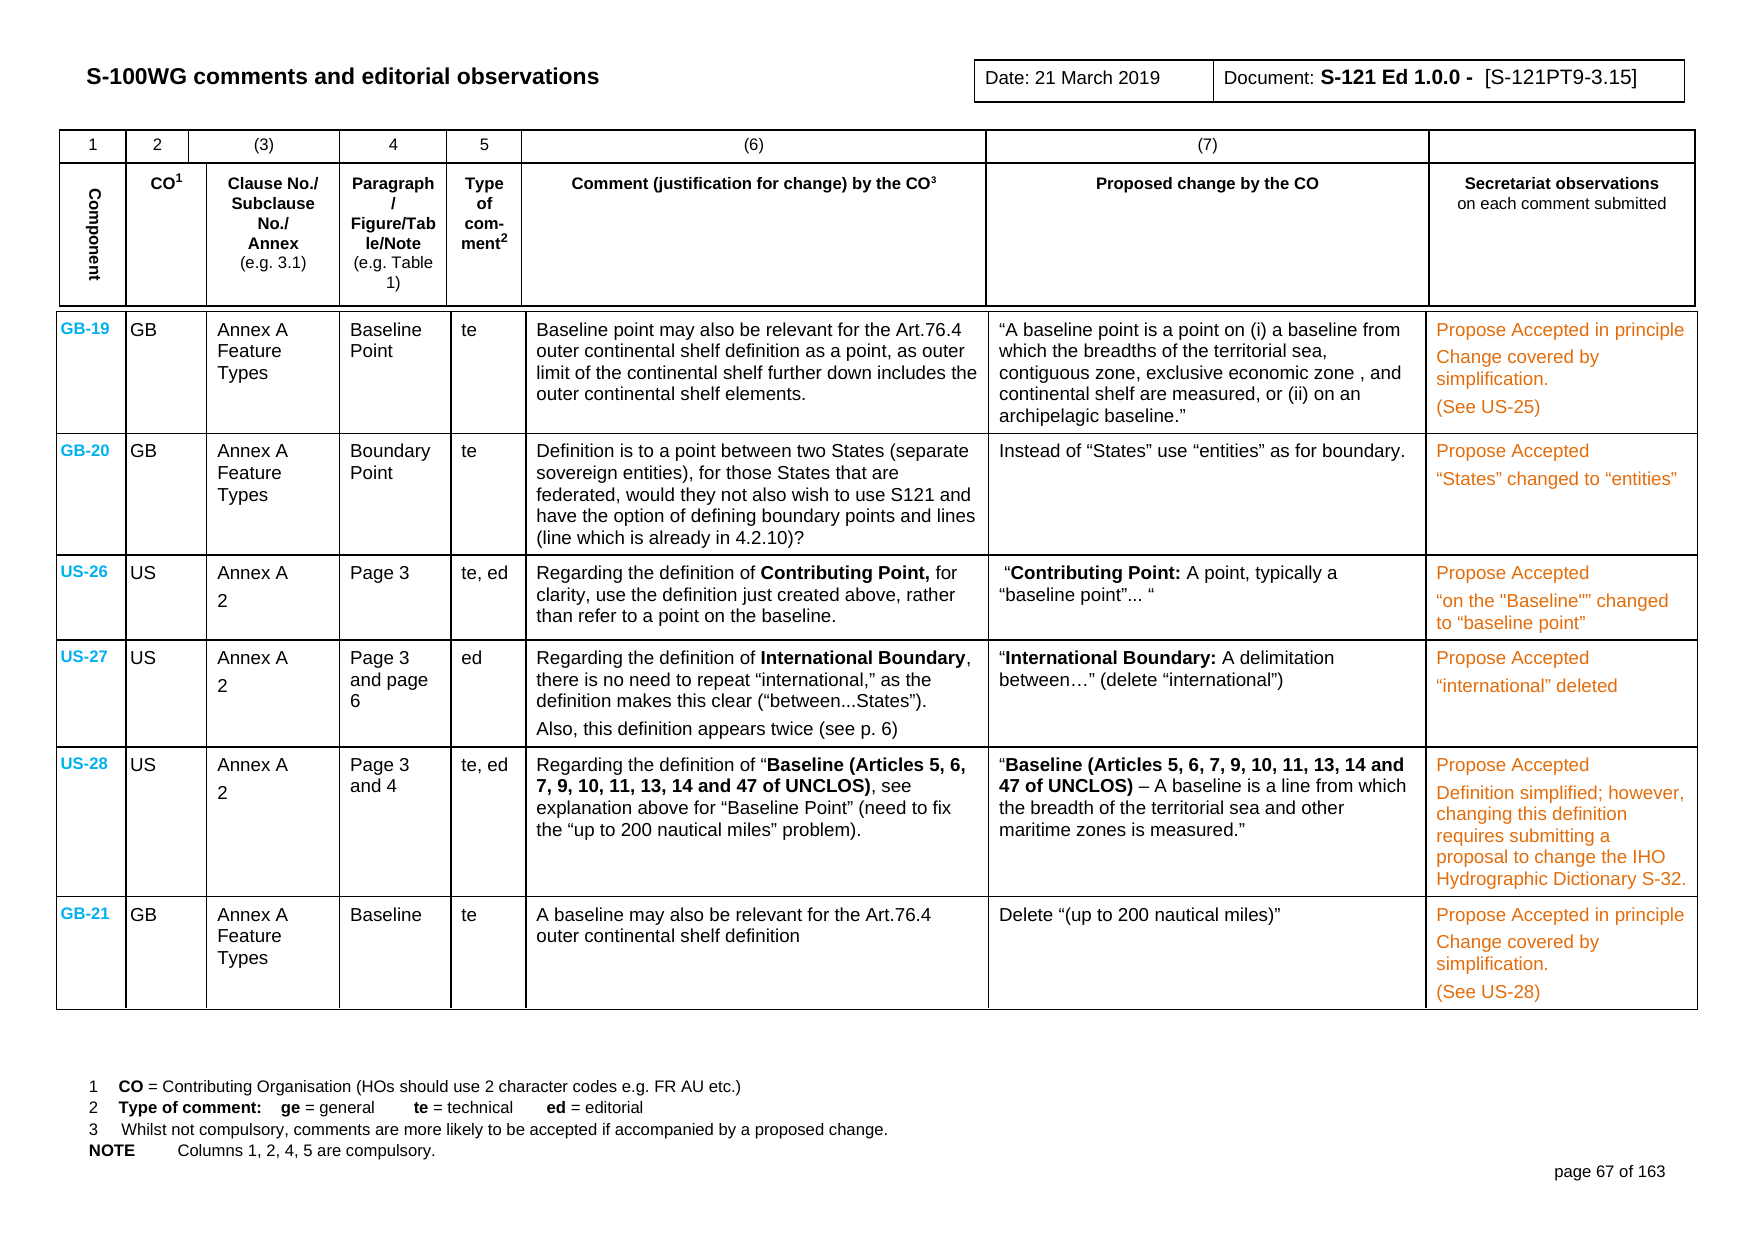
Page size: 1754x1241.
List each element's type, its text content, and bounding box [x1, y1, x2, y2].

table_cell US-26 [57, 556, 125, 639]
table_cell Regarding the definition of International Boundary, there is no need to repeat “international,” as the definition makes this clear (“between...States”). Also, this definition appears twice (see p. 6) [527, 641, 988, 746]
table_cell ed [452, 641, 525, 746]
table_cell GB-21 [57, 897, 125, 1008]
table_cell “A baseline point is a point on (i) a baseline from which the breadths of the territorial sea, contiguous zone, exclusive economic zone , and continental shelf are measured, or (ii) on an archipelagic baseline.” [989, 312, 1425, 432]
table_cell US-27 [57, 641, 125, 746]
table_cell GB [127, 434, 206, 554]
table_cell Regarding the definition of “Baseline (Articles 5, 6, 7, 9, 10, 11, 13, 14 and 47 of UNCLOS), see explanation above for “Baseline Point” (need to fix the “up to 200 nautical miles” problem). [527, 748, 988, 896]
table_cell Annex A 2 [207, 556, 339, 639]
table_cell Page 3 [340, 556, 450, 639]
table_cell GB [127, 312, 206, 432]
table_cell Annex A 2 [207, 641, 339, 746]
table_cell Propose Accepted in principle Change covered by simplification. (See US-28) [1427, 897, 1697, 1008]
table_cell Definition is to a point between two States (separate sovereign entities), for those States that are federated, would they not also wish to use S121 and have the option of defining boundary points and lines (line which is already in 4.2.10)? [527, 434, 988, 554]
table_cell Regarding the definition of Contributing Point, for clarity, use the definition just created above, rather than refer to a point on the baseline. [527, 556, 988, 639]
table_cell Annex A Feature Types [207, 897, 339, 1008]
table_cell US [127, 748, 206, 896]
table_cell Instead of “States” use “entities” as for boundary. [989, 434, 1425, 554]
table_cell Delete “(up to 200 nautical miles)” [989, 897, 1425, 1008]
table_cell Annex A Feature Types [207, 434, 339, 554]
table_cell Propose Accepted “on the "Baseline"” changed to “baseline point” [1427, 556, 1697, 639]
table_cell US-28 [57, 748, 125, 896]
table_cell US [127, 641, 206, 746]
table_cell Propose Accepted “international” deleted [1427, 641, 1697, 746]
table_cell Page 3 and page 6 [340, 641, 450, 746]
table_cell Boundary Point [340, 434, 450, 554]
table_cell GB-19 [57, 312, 125, 432]
table_cell te [452, 434, 525, 554]
table_cell “International Boundary: A delimitation between…” (delete “international”) [989, 641, 1425, 746]
table_cell “Contributing Point: A point, typically a “baseline point”... “ [989, 556, 1425, 639]
table_cell te, ed [452, 748, 525, 896]
table_cell Propose Accepted Definition simplified; however, changing this definition requires submitting a proposal to change the IHO Hydrographic Dictionary S-32. [1427, 748, 1697, 896]
table_cell Propose Accepted in principle Change covered by simplification. (See US-25) [1427, 312, 1697, 432]
table_cell Baseline Point [340, 312, 450, 432]
table_cell Annex A 2 [207, 748, 339, 896]
table_cell Propose Accepted “States” changed to “entities” [1427, 434, 1697, 554]
table_cell A baseline may also be relevant for the Art.76.4 outer continental shelf definition [527, 897, 988, 1008]
table_cell te [452, 312, 525, 432]
table_cell GB-20 [57, 434, 125, 554]
table_cell te [452, 897, 525, 1008]
table_cell GB [127, 897, 206, 1008]
table_cell Baseline point may also be relevant for the Art.76.4 outer continental shelf definition as a point, as outer limit of the continental shelf further down includes the outer continental shelf elements. [527, 312, 988, 432]
table_cell Annex A Feature Types [207, 312, 339, 432]
table_cell US [127, 556, 206, 639]
table_cell Page 3 and 4 [340, 748, 450, 896]
table_cell Baseline [340, 897, 450, 1008]
table_cell “Baseline (Articles 5, 6, 7, 9, 10, 11, 13, 14 and 47 of UNCLOS) – A baseline is a line from which the breadth of the territorial sea and other maritime zones is measured.” [989, 748, 1425, 896]
table_cell te, ed [452, 556, 525, 639]
